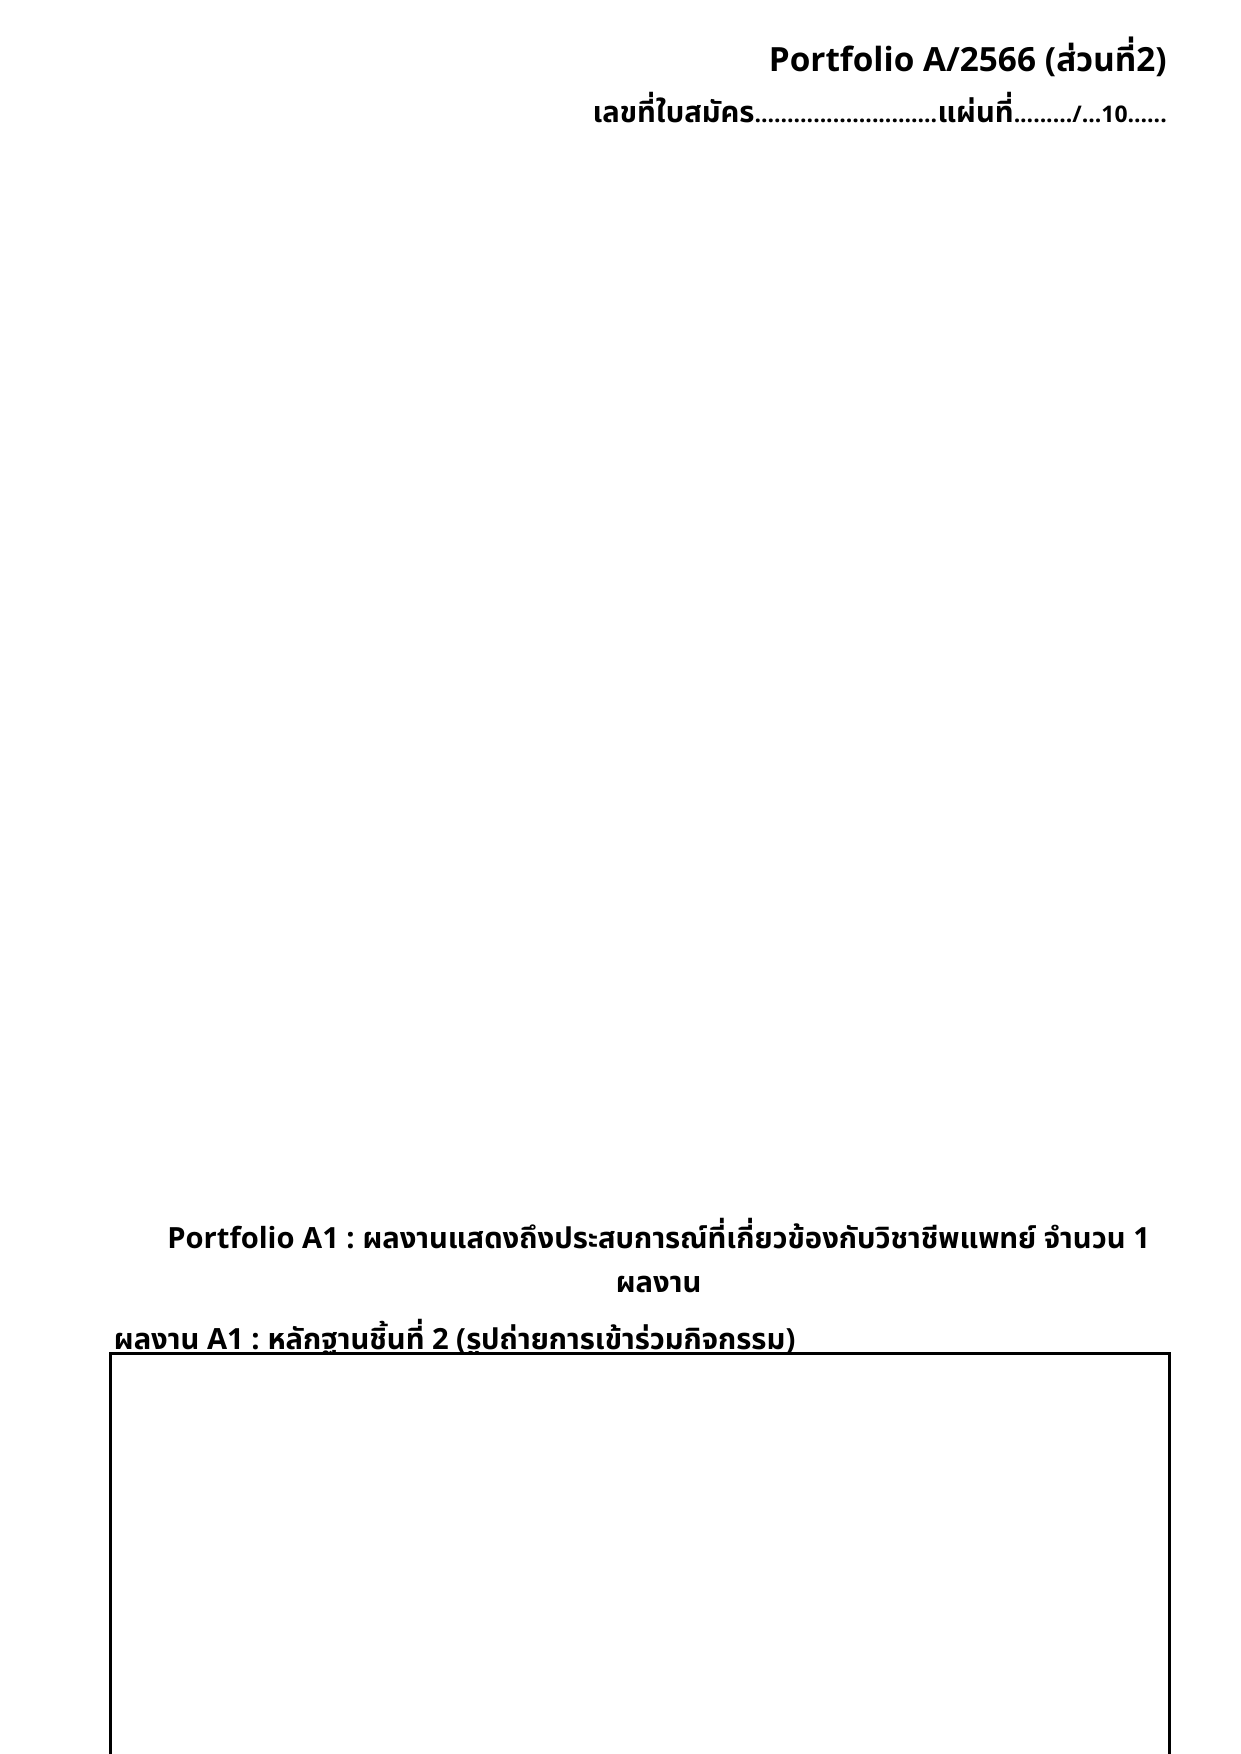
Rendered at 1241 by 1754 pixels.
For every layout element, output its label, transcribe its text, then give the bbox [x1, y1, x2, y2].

text Portfolio A1 : ผลงานแสดงถึงประสบการณ์ที่เกี่ยวข้องกับวิชาชีพแพทย์ จำนวน 1 ผลงาน [150, 1217, 1167, 1306]
text ผลงาน A1 : หลักฐานชิ้นที่ 2 (รูปถ่ายการเข้าร่วมกิจกรรม) [91, 1318, 1167, 1363]
